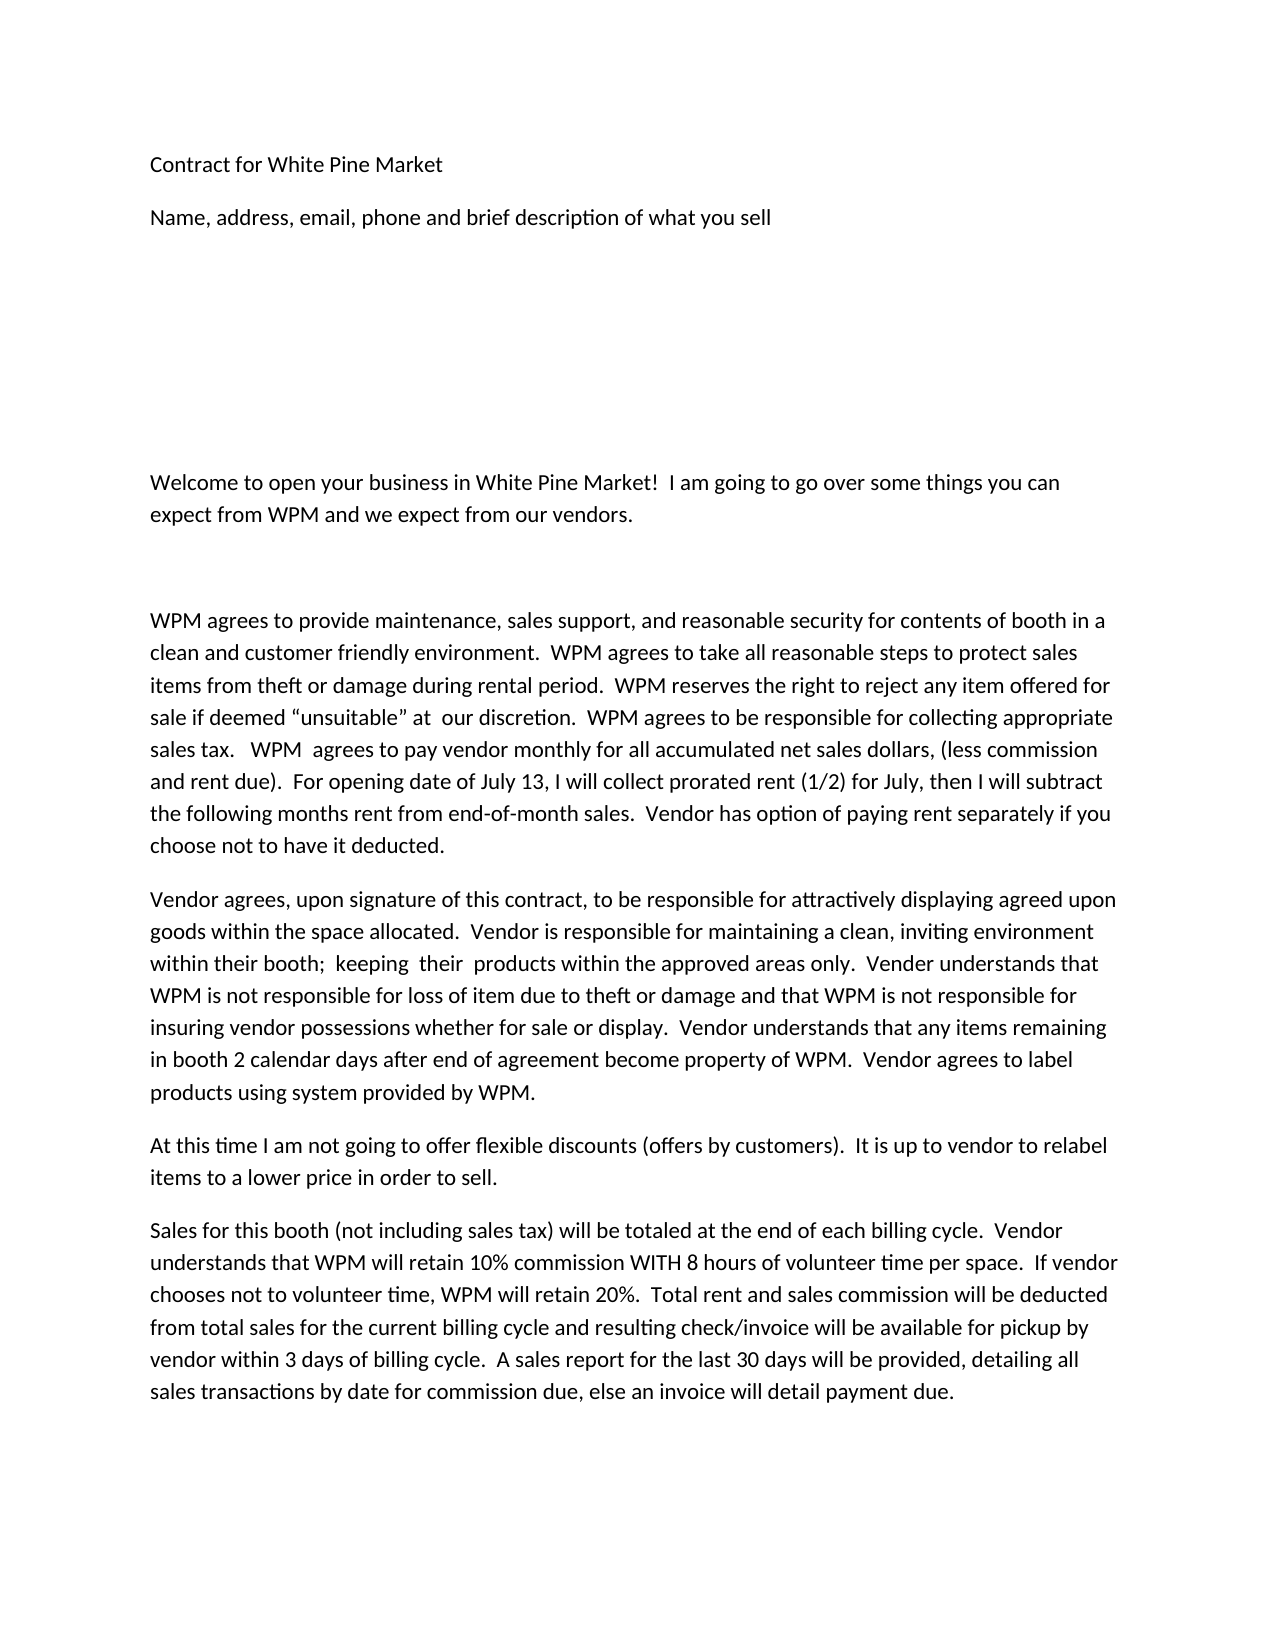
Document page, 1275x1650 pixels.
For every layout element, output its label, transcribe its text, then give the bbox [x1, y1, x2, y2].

text Sales for this booth (not including sales tax) will be totaled at the end of each billing cycle. Vendor understands that WPM will retain 10% commission WITH 8 hours of volunteer time per space. If vendor chooses not to volunteer time, WPM will retain 20%. Total rent and sales commission will be deducted from total sales for the current billing cycle and resulting check/invoice will be available for pickup by vendor within 3 days of billing cycle. A sales report for the last 30 days will be provided, detailing all sales transactions by date for commission due, else an invoice will detail payment due. [150, 1216, 1125, 1405]
text Welcome to open your business in White Pine Market! I am going to go over some things you can expect from WPM and we expect from our vendors. [150, 468, 1125, 528]
text WPM agrees to provide maintenance, sales support, and reasonable security for contents of booth in a clean and customer friendly environment. WPM agrees to take all reasonable steps to protect sales items from theft or damage during rental period. WPM reserves the right to reject any item offered for sale if deemed “unsuitable” at our discretion. WPM agrees to be responsible for collecting appropriate sales tax. WPM agrees to pay vendor monthly for all accumulated net sales dollars, (less commission and rent due). For opening date of July 13, I will collect prorated rent (1/2) for July, then I will subtract the following months rent from end-of-month sales. Vendor has option of paying rent separately if you choose not to have it deducted. [150, 606, 1125, 860]
text At this time I am not going to offer flexible discounts (offers by customers). It is up to vendor to relabel items to a lower price in order to sell. [150, 1131, 1125, 1191]
text Vendor agrees, upon signature of this contract, to be responsible for attractively displaying agreed upon goods within the space allocated. Vendor is responsible for maintaining a clean, inviting environment within their booth; keeping their products within the approved areas only. Vender understands that WPM is not responsible for loss of item due to theft or damage and that WPM is not responsible for insuring vendor possessions whether for sale or display. Vendor understands that any items remaining in booth 2 calendar days after end of agreement become property of WPM. Vendor agrees to label products using system provided by WPM. [150, 885, 1125, 1106]
text Name, address, email, phone and brief description of what you sell [150, 203, 1125, 231]
text Contract for White Pine Market [150, 150, 1125, 178]
